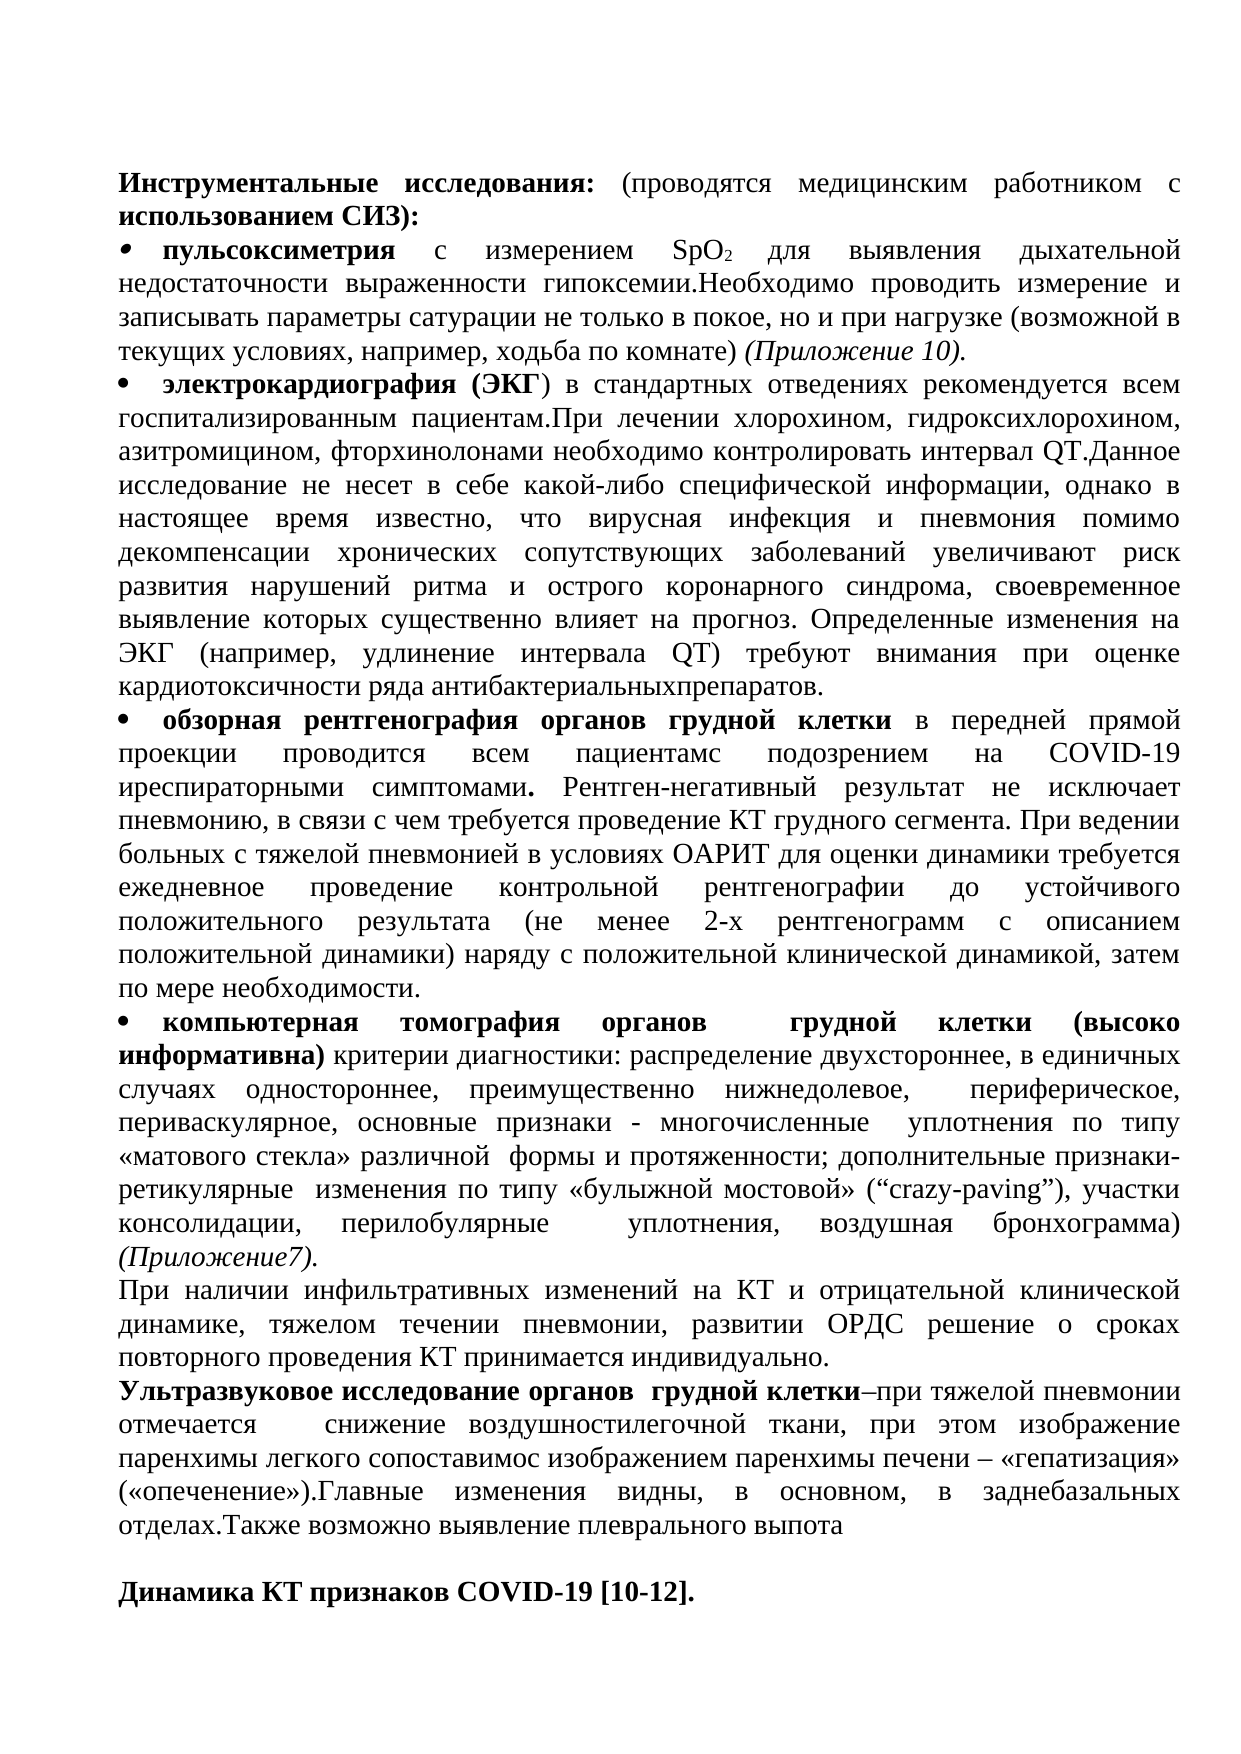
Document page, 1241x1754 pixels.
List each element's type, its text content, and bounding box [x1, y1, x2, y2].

text При наличии инфильтративных изменений на КТ и отрицательной клинической динамике, тяжелом течении пневмонии, развитии ОРДС решение о сроках повторного проведения КТ принимается индивидуально. [118, 1272, 1181, 1373]
list пульсоксиметрия с измерением SpO2 для выявления дыхательной недостаточности выраженности гипоксемии.Необходимо проводить измерение и записывать параметры сатурации не только в покое, но и при нагрузке (возможной в текущих условиях, например, ходьба по комнате) (Приложение 10). [118, 232, 1181, 366]
text Ультразвуковое исследование органов грудной клетки–при тяжелой пневмонии отмечается снижение воздушностилегочной ткани, при этом изображение паренхимы легкого сопоставимос изображением паренхимы печени – «гепатизация» («опеченение»).Главные изменения видны, в основном, в заднебазальных отделах.Также возможно выявление плеврального выпота [118, 1373, 1181, 1541]
list электрокардиография (ЭКГ) в стандартных отведениях рекомендуется всем госпитализированным пациентам.При лечении хлорохином, гидроксихлорохином, азитромицином, фторхинолонами необходимо контролировать интервал QT.Данное исследование не несет в себе какой-либо специфической информации, однако в настоящее время известно, что вирусная инфекция и пневмония помимо декомпенсации хронических сопутствующих заболеваний увеличивают риск развития нарушений ритма и острого коронарного синдрома, своевременное выявление которых существенно влияет на прогноз. Определенные изменения на ЭКГ (например, удлинение интервала QT) требуют внимания при оценке кардиотоксичности ряда антибактериальныхпрепаратов. [118, 366, 1181, 702]
text Инструментальные исследования: (проводятся медицинским работником с использованием СИЗ): [118, 165, 1181, 232]
list обзорная рентгенография органов грудной клетки в передней прямой проекции проводится всем пациентамс подозрением на COVID-19 иреспираторными симптомами. Рентген-негативный результат не исключает пневмонию, в связи с чем требуется проведение КТ грудного сегмента. При ведении больных с тяжелой пневмонией в условиях ОАРИТ для оценки динамики требуется ежедневное проведение контрольной рентгенографии до устойчивого положительного результата (не менее 2-х рентгенограмм с описанием положительной динамики) наряду с положительной клинической динамикой, затем по мере необходимости. [118, 702, 1181, 1004]
text Динамика КТ признаков COVID-19 [10-12]. [118, 1574, 1181, 1608]
list компьютерная томография органов грудной клетки (высоко информативна) критерии диагностики: распределение двухстороннее, в единичных случаях одностороннее, преимущественно нижнедолевое, периферическое, периваскулярное, основные признаки - многочисленные уплотнения по типу «матового стекла» различной формы и протяженности; дополнительные признаки- ретикулярные изменения по типу «булыжной мостовой» (“crazy-paving”), участки консолидации, перилобулярные уплотнения, воздушная бронхограмма) (Приложение7). [118, 1004, 1181, 1272]
